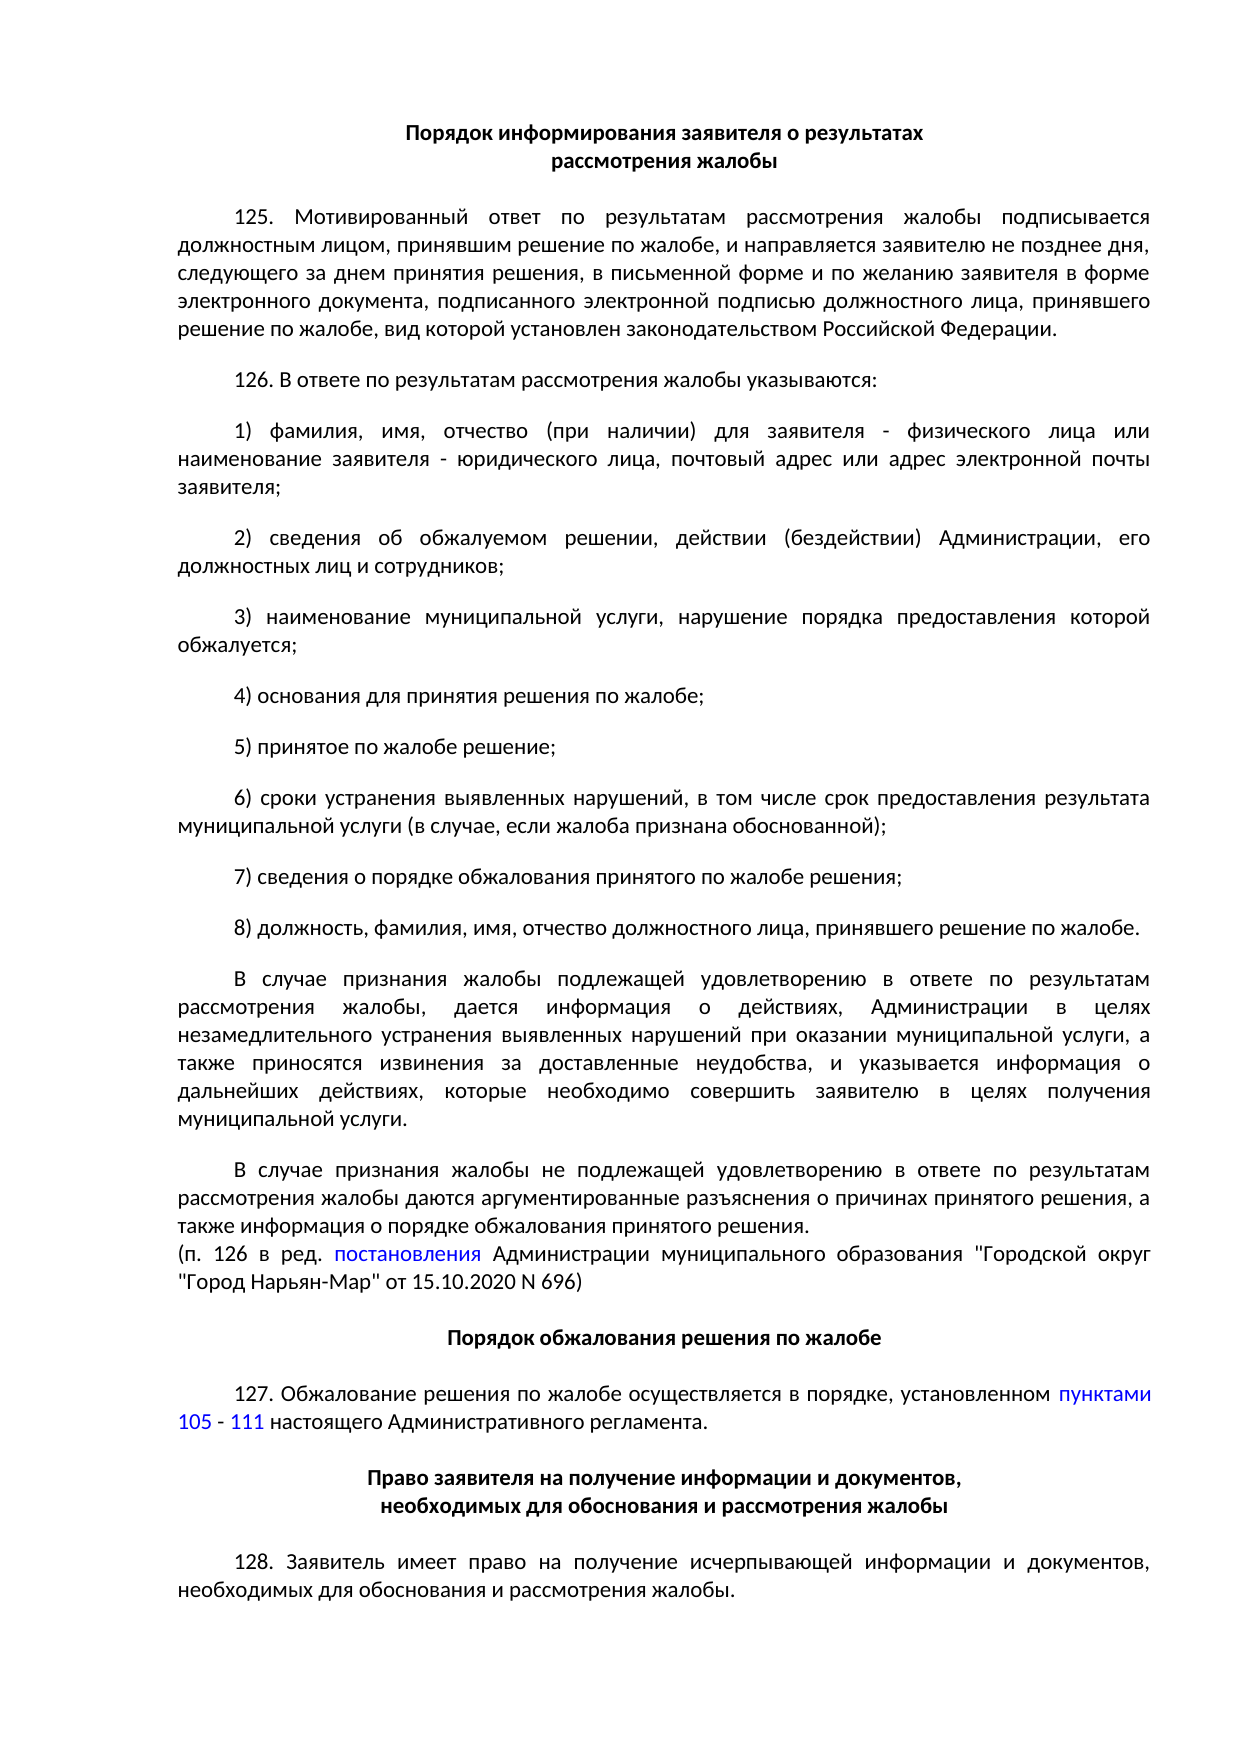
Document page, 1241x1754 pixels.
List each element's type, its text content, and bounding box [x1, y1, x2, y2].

text 3) наименование муниципальной услуги, нарушение порядка предоставления которой обжалуется; [177, 602, 1152, 658]
text 126. В ответе по результатам рассмотрения жалобы указываются: [177, 365, 1152, 393]
text 2) сведения об обжалуемом решении, действии (бездействии) Администрации, его должностных лиц и сотрудников; [177, 523, 1152, 579]
text 4) основания для принятия решения по жалобе; [177, 681, 1152, 709]
title рассмотрения жалобы [177, 146, 1152, 174]
text (п. 126 в ред. постановления Администрации муниципального образования "Городской округ "Город Нарьян-Мар" от 15.10.2020 N 696) [177, 1239, 1152, 1295]
text В случае признания жалобы не подлежащей удовлетворению в ответе по результатам рассмотрения жалобы даются аргументированные разъяснения о причинах принятого решения, а также информация о порядке обжалования принятого решения. [177, 1155, 1152, 1239]
text 1) фамилия, имя, отчество (при наличии) для заявителя - физического лица или наименование заявителя - юридического лица, почтовый адрес или адрес электронной почты заявителя; [177, 416, 1152, 500]
text 127. Обжалование решения по жалобе осуществляется в порядке, установленном пунктами 105 - 111 настоящего Административного регламента. [177, 1379, 1152, 1435]
title Право заявителя на получение информации и документов, [177, 1463, 1152, 1491]
text 125. Мотивированный ответ по результатам рассмотрения жалобы подписывается должностным лицом, принявшим решение по жалобе, и направляется заявителю не позднее дня, следующего за днем принятия решения, в письменной форме и по желанию заявителя в форме электронного документа, подписанного электронной подписью должностного лица, принявшего решение по жалобе, вид которой установлен законодательством Российской Федерации. [177, 202, 1152, 342]
title Порядок обжалования решения по жалобе [177, 1323, 1152, 1351]
title Порядок информирования заявителя о результатах [177, 118, 1152, 146]
text 6) сроки устранения выявленных нарушений, в том числе срок предоставления результата муниципальной услуги (в случае, если жалоба признана обоснованной); [177, 783, 1152, 839]
text В случае признания жалобы подлежащей удовлетворению в ответе по результатам рассмотрения жалобы, дается информация о действиях, Администрации в целях незамедлительного устранения выявленных нарушений при оказании муниципальной услуги, а также приносятся извинения за доставленные неудобства, и указывается информация о дальнейших действиях, которые необходимо совершить заявителю в целях получения муниципальной услуги. [177, 964, 1152, 1132]
text 128. Заявитель имеет право на получение исчерпывающей информации и документов, необходимых для обоснования и рассмотрения жалобы. [177, 1547, 1152, 1603]
text 7) сведения о порядке обжалования принятого по жалобе решения; [177, 862, 1152, 890]
text 8) должность, фамилия, имя, отчество должностного лица, принявшего решение по жалобе. [177, 913, 1152, 941]
title необходимых для обоснования и рассмотрения жалобы [177, 1491, 1152, 1519]
text 5) принятое по жалобе решение; [177, 732, 1152, 760]
